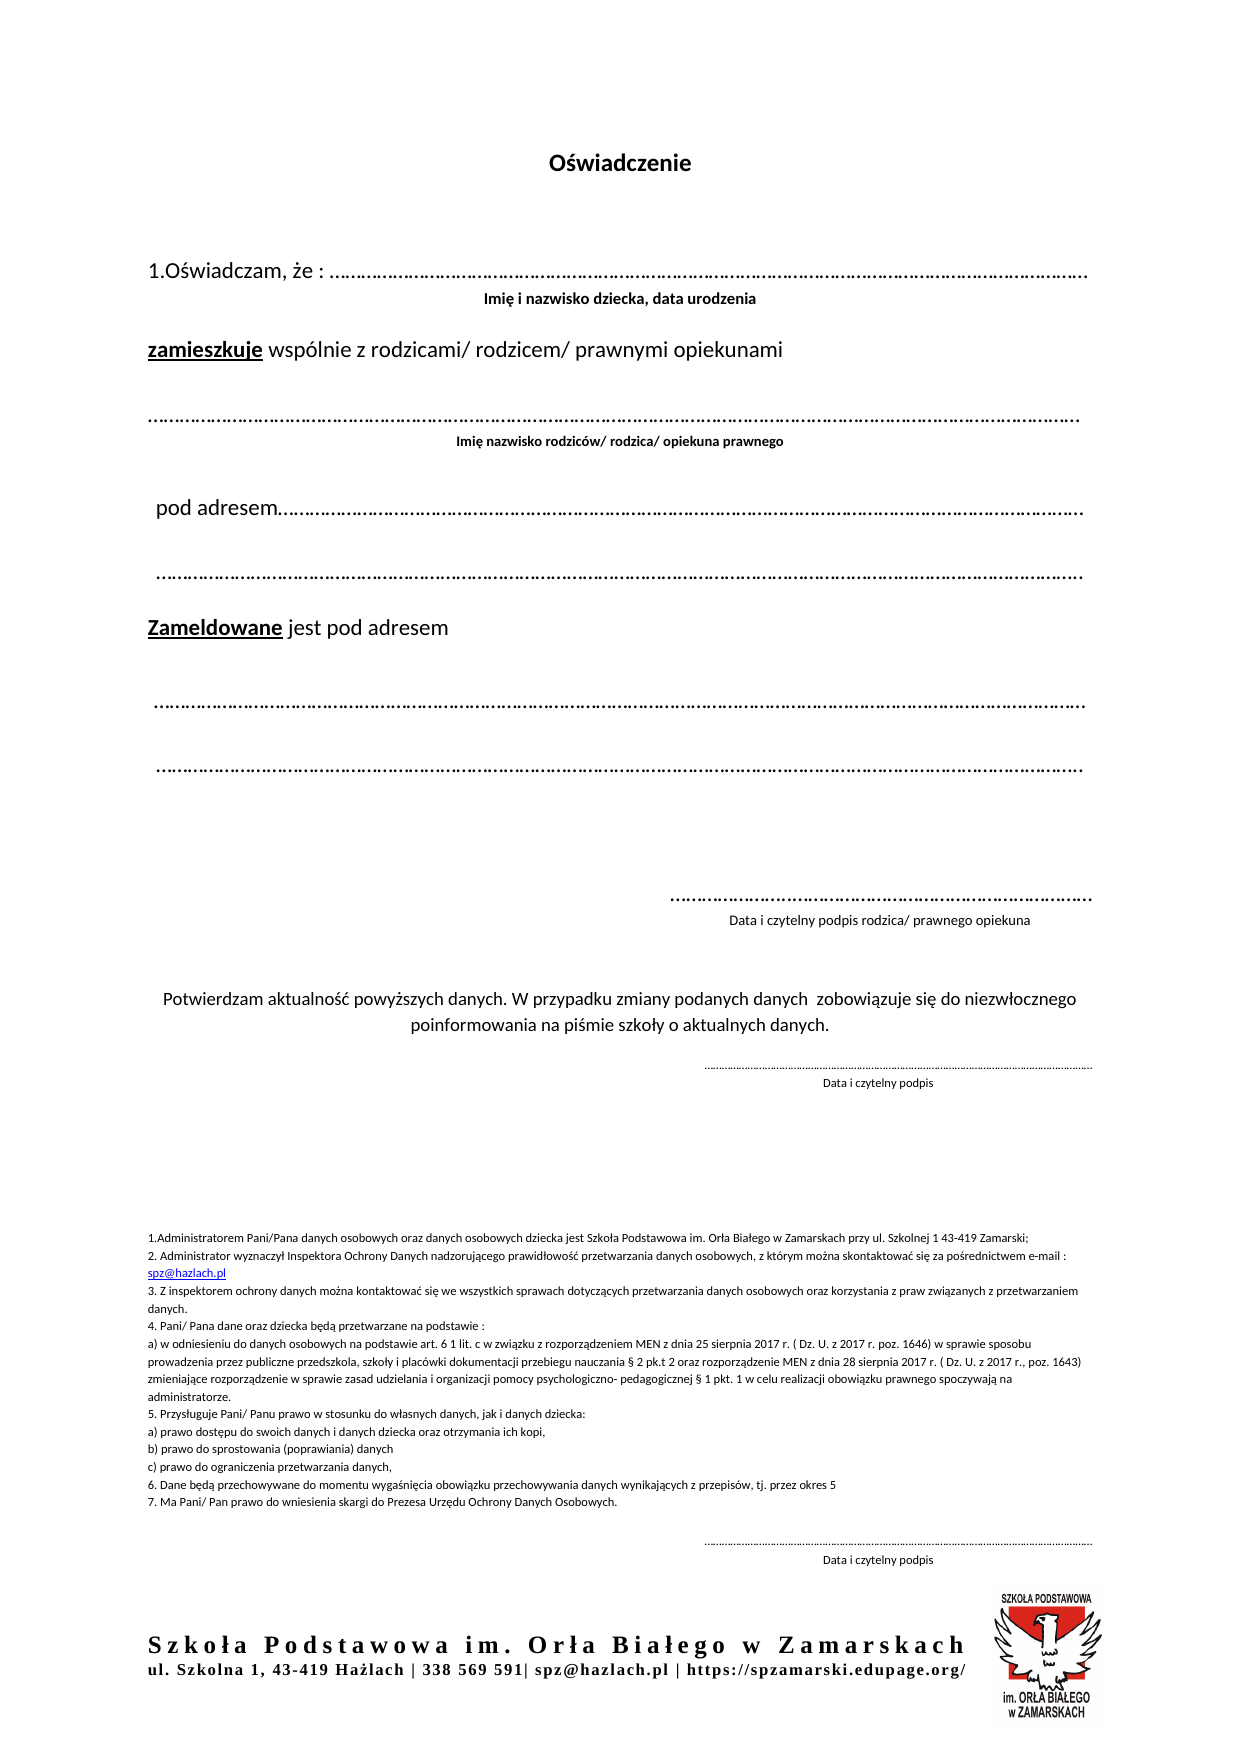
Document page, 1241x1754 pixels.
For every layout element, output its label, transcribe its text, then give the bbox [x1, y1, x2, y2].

text 1.Oświadczam, że : ……………………………………………………………………………………………………………………………… [148, 256, 1093, 284]
text Data i czytelny podpis rodzica/ prawnego opiekuna [148, 911, 1093, 929]
text 4. Pani/ Pana dane oraz dziecka będą przetwarzane na podstawie : [148, 1318, 1093, 1334]
text ……………………………………………………………………………………………………………………… [148, 1057, 1093, 1073]
text ……………………………………………………………………………………………………………………… [148, 1533, 1093, 1548]
text Potwierdzam aktualność powyższych danych. W przypadku zmiany podanych danych zobowiązuje się do niezwłocznego poinformowania na piśmie szkoły o aktualnych danych. [148, 987, 1093, 1036]
text …………………………………………………………………………………………………………………………………………………………… [148, 686, 1093, 714]
text 6. Dane będą przechowywane do momentu wygaśnięcia obowiązku przechowywania danych wynikających z przepisów, tj. przez okres 5 [148, 1477, 1093, 1492]
text Data i czytelny podpis [664, 1552, 1093, 1567]
picture [990, 1585, 1106, 1726]
text ………………………………………………………………………………………………………………………………………………………….. [148, 557, 1093, 586]
text 7. Ma Pani/ Pan prawo do wniesienia skargi do Prezesa Urzędu Ochrony Danych Osobowych. [148, 1494, 1093, 1510]
text …………………..………………………………………………… [148, 879, 1093, 907]
text 5. Przysługuje Pani/ Panu prawo w stosunku do własnych danych, jak i danych dziecka: [148, 1407, 1093, 1422]
text 1.Administratorem Pani/Pana danych osobowych oraz danych osobowych dziecka jest Szkoła Podstawowa im. Orła Białego w Zamarskach przy ul. Szkolnej 1 43-419 Zamarski; [148, 1231, 1093, 1246]
text pod adresem……………………………………………………………………………………………………………………………………… [148, 493, 1093, 521]
text ………………………………………………………………………………………………………………………………………………………….. [148, 750, 1093, 778]
text b) prawo do sprostowania (poprawiania) danych [148, 1442, 1093, 1457]
text …………………………………………………………………………………………………………………………………………………………… [148, 400, 1093, 428]
text Zameldowane jest pod adresem [148, 613, 1093, 641]
text c) prawo do ograniczenia przetwarzania danych, [148, 1459, 1093, 1475]
text a) w odniesieniu do danych osobowych na podstawie art. 6 1 lit. c w związku z rozporządzeniem MEN z dnia 25 sierpnia 2017 r. ( Dz. U. z 2017 r. poz. 1646) w sprawie sposobu prowadzenia przez publiczne przedszkola, szkoły i placówki dokumentacji przebiegu nauczania § 2 pk.t 2 oraz rozporządzenie MEN z dnia 28 sierpnia 2017 r. ( Dz. U. z 2017 r., poz. 1643) zmieniające rozporządzenie w sprawie zasad udzielania i organizacji pomocy psychologiczno- pedagogicznej § 1 pkt. 1 w celu realizacji obowiązku prawnego spoczywają na administratorze. [148, 1336, 1093, 1404]
text a) prawo dostępu do swoich danych i danych dziecka oraz otrzymania ich kopi, [148, 1424, 1093, 1439]
text Imię i nazwisko dziecka, data urodzenia [148, 289, 1093, 309]
text 2. Administrator wyznaczył Inspektora Ochrony Danych nadzorującego prawidłowość przetwarzania danych osobowych, z którym można skontaktować się za pośrednictwem e-mail : spz@hazlach.pl [148, 1248, 1093, 1281]
text Imię nazwisko rodziców/ rodzica/ opiekuna prawnego [148, 432, 1093, 450]
text Data i czytelny podpis [148, 1075, 1093, 1090]
text zamieszkuje wspólnie z rodzicami/ rodzicem/ prawnymi opiekunami [148, 335, 1093, 363]
text Oświadczenie [148, 148, 1093, 178]
text 3. Z inspektorem ochrony danych można kontaktować się we wszystkich sprawach dotyczących przetwarzania danych osobowych oraz korzystania z praw związanych z przetwarzaniem danych. [148, 1283, 1093, 1316]
